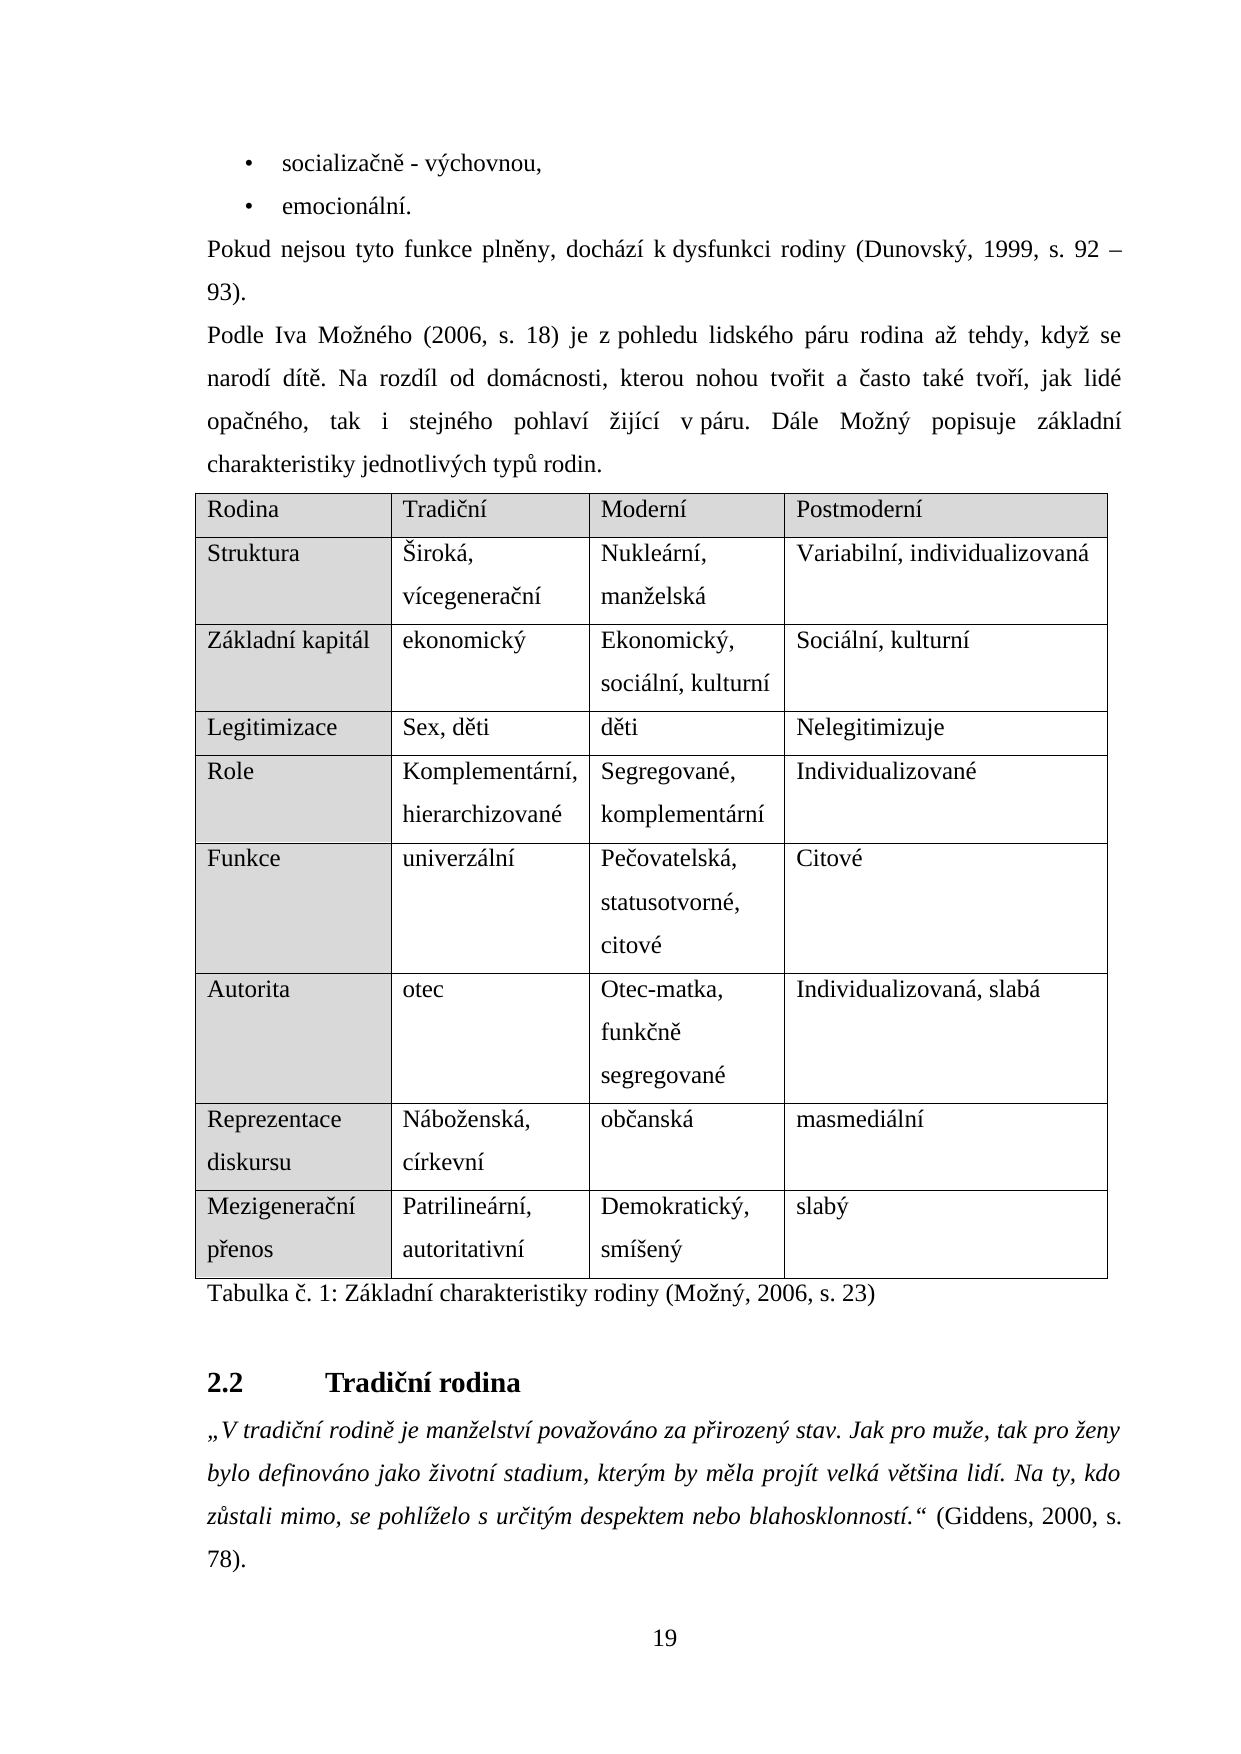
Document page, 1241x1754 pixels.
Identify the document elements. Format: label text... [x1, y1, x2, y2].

table_cell Nukleární, manželská [590, 538, 784, 624]
table_cell Individualizovaná, slabá [785, 974, 1107, 1103]
text Tabulka č. 1: Základní charakteristiky rodiny (Možný, 2006, s. 23) [207, 1278, 1122, 1307]
table_header Postmoderní [785, 494, 1107, 537]
table_cell Sex, děti [392, 712, 589, 755]
text Pokud nejsou tyto funkce plněny, dochází k dysfunkci rodiny (Dunovský, 1999, s. 92 – 93). [207, 234, 1122, 306]
table_cell Pečovatelská, statusotvorné, citové [590, 844, 784, 973]
table_cell Demokratický, smíšený [590, 1191, 784, 1277]
table_cell Náboženská, církevní [392, 1104, 589, 1190]
table_cell Reprezentace diskursu [196, 1104, 391, 1190]
table_cell občanská [590, 1104, 784, 1190]
text „V tradiční rodině je manželství považováno za přirozený stav. Jak pro muže, tak pro ženy bylo definováno jako životní stadium, kterým by měla projít velká většina lidí. Na ty, kdo zůstali mimo, se pohlíželo s určitým despektem nebo blahosklonností.“ (Giddens, 2000, s. 78). [207, 1415, 1122, 1573]
table_cell Variabilní, individualizovaná [785, 538, 1107, 624]
table_cell Široká, vícegenerační [392, 538, 589, 624]
table_cell děti [590, 712, 784, 755]
table_cell Ekonomický, sociální, kulturní [590, 625, 784, 711]
table_cell ekonomický [392, 625, 589, 711]
table_cell slabý [785, 1191, 1107, 1277]
table_cell Role [196, 756, 391, 842]
table_cell masmediální [785, 1104, 1107, 1190]
list socializačně - výchovnou, [244, 148, 1122, 176]
table_cell Funkce [196, 844, 391, 973]
table_cell Mezigenerační přenos [196, 1191, 391, 1277]
table_cell Individualizované [785, 756, 1107, 842]
table_cell Legitimizace [196, 712, 391, 755]
table_cell Nelegitimizuje [785, 712, 1107, 755]
table_cell Základní kapitál [196, 625, 391, 711]
text Tradiční rodina [207, 1365, 1122, 1398]
table_cell Struktura [196, 538, 391, 624]
table_cell Komplementární, hierarchizované [392, 756, 589, 842]
table_cell Citové [785, 844, 1107, 973]
table_cell Otec-matka, funkčně segregované [590, 974, 784, 1103]
table_header Moderní [590, 494, 784, 537]
text Podle Iva Možného (2006, s. 18) je z pohledu lidského páru rodina až tehdy, když se narodí dítě. Na rozdíl od domácnosti, kterou nohou tvořit a často také tvoří, jak lidé opačného, tak i stejného pohlaví žijící v páru. Dále Možný popisuje základní charakteristiky jednotlivých typů rodin. [207, 320, 1122, 478]
table_cell Patrilineární, autoritativní [392, 1191, 589, 1277]
table_cell otec [392, 974, 589, 1103]
table_header Rodina [196, 494, 391, 537]
list emocionální. [244, 191, 1122, 219]
table_header Tradiční [392, 494, 589, 537]
table_cell Autorita [196, 974, 391, 1103]
table_cell univerzální [392, 844, 589, 973]
table_cell Segregované, komplementární [590, 756, 784, 842]
table_cell Sociální, kulturní [785, 625, 1107, 711]
